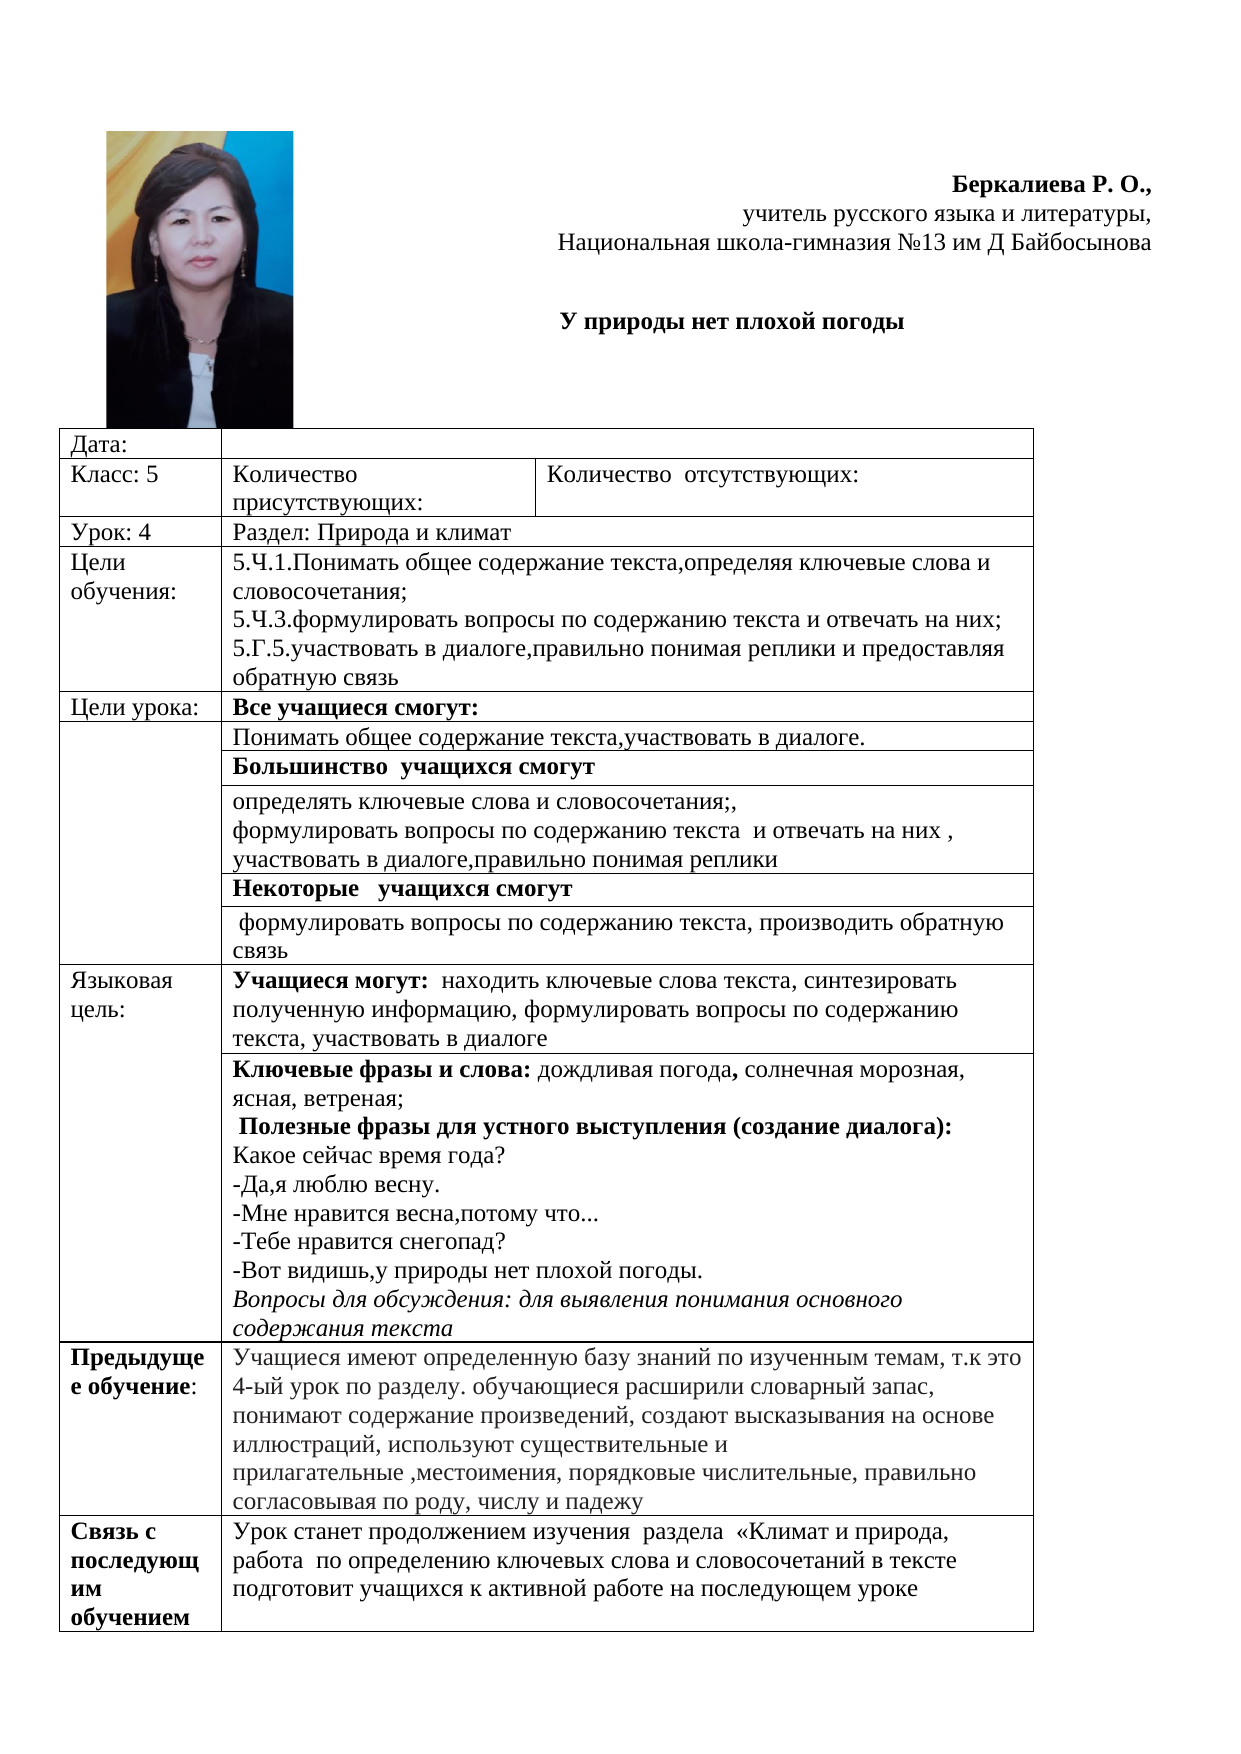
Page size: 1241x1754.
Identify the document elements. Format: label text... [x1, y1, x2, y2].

table_cell Урок: 4 [60, 517, 221, 546]
table_cell формулировать вопросы по содержанию текста, производить обратную связь [222, 907, 1033, 964]
table_cell Предыдущее обучение: [60, 1343, 221, 1515]
table_cell Учащиеся могут: находить ключевые слова текста, синтезировать полученную информацию, формулировать вопросы по содержанию текста, участвовать в диалоге [222, 965, 1033, 1053]
table_cell [60, 722, 221, 964]
text Национальная школа-гимназия №13 им Д Байбосынова [294, 227, 1152, 255]
text учитель русского языка и литературы, [294, 198, 1152, 227]
table_cell Класс: 5 [60, 459, 221, 516]
text У природы нет плохой погоды [294, 306, 1152, 335]
text Беркалиева Р. О., [294, 169, 1152, 198]
table_cell Все учащиеся смогут: [222, 692, 1033, 721]
table_cell Большинство учащихся смогут [222, 751, 1033, 785]
table_cell Понимать общее содержание текста,участвовать в диалоге. [222, 722, 1033, 750]
table_cell 5.Ч.1.Понимать общее содержание текста,определяя ключевые слова и словосочетания; 5.Ч.3.формулировать вопросы по содержанию текста и отвечать на них; 5.Г.5.участвовать в диалоге,правильно понимая реплики и предоставляя обратную связь [222, 547, 1033, 691]
table_cell Урок станет продолжением изучения раздела «Климат и природа, работа по определению ключевых слова и словосочетаний в тексте подготовит учащихся к активной работе на последующем уроке [222, 1516, 1033, 1631]
table_header Дата: [60, 429, 221, 458]
table_cell Языковая цель: [60, 965, 221, 1341]
table_cell Цели обучения: [60, 547, 221, 691]
table_cell определять ключевые слова и словосочетания;, формулировать вопросы по содержанию текста и отвечать на них , участвовать в диалоге,правильно понимая реплики [222, 786, 1033, 872]
table_cell Цели урока: [60, 692, 221, 721]
table_cell Связь с последующим обучением [60, 1516, 221, 1631]
table_header [222, 429, 1033, 458]
table_cell Некоторые учащихся смогут [222, 874, 1033, 906]
picture [106, 131, 294, 428]
table_cell Количество отсутствующих: [536, 459, 1033, 516]
table_cell Ключевые фразы и слова: дождливая погода, солнечная морозная, ясная, ветреная; Полезные фразы для устного выступления (создание диалога): Какое сейчас время года? -Да,я люблю весну. -Мне нравится весна,потому что... -Тебе нравится снегопад? -Вот видишь,у природы нет плохой погоды. Вопросы для обсуждения: для выявления понимания основного содержания текста [222, 1054, 1033, 1341]
table_cell Раздел: Природа и климат [222, 517, 1033, 546]
table_cell Количество присутствующих: [222, 459, 535, 516]
table_cell Учащиеся имеют определенную базу знаний по изученным темам, т.к это 4-ый урок по разделу. обучающиеся расширили словарный запас, понимают содержание произведений, создают высказывания на основе иллюстраций, используют существительные и прилагательные ,местоимения, порядковые числительные, правильно согласовывая по роду, числу и падежу [222, 1343, 1033, 1515]
